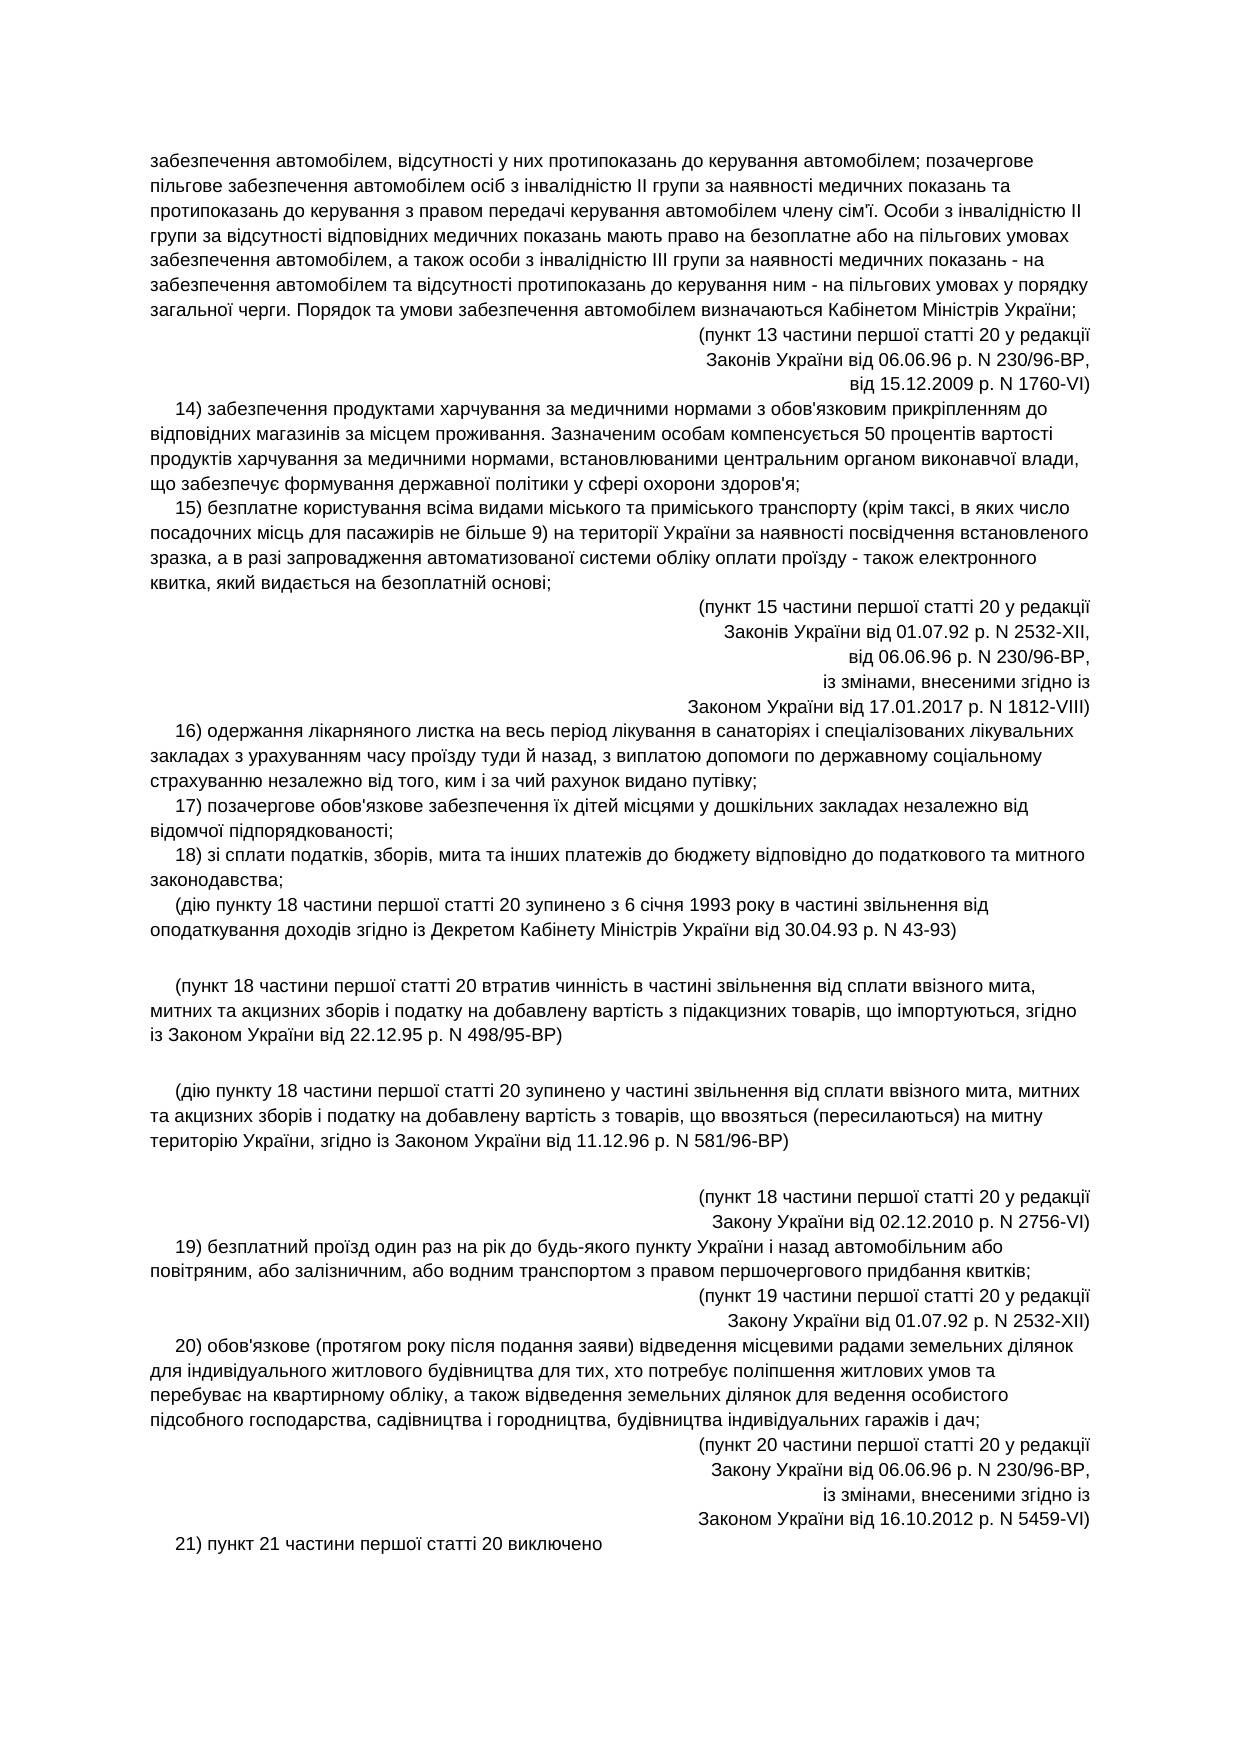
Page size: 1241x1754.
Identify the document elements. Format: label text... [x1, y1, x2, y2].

text (пункт 15 частини першої статті 20 у редакції Законів України від 01.07.92 р. N 2532-XII, від 06.06.96 р. N 230/96-ВР, із змінами, внесеними згідно із Законом України від 17.01.2017 р. N 1812-VIII) [150, 596, 1090, 717]
text 15) безплатне користування всіма видами міського та приміського транспорту (крім таксі, в яких число посадочних місць для пасажирів не більше 9) на території України за наявності посвідчення встановленого зразка, а в разі запровадження автоматизованої системи обліку оплати проїзду - також електронного квитка, який видається на безоплатній основі; [150, 497, 1090, 593]
text 19) безплатний проїзд один раз на рік до будь-якого пункту України і назад автомобільним або повітряним, або залізничним, або водним транспортом з правом першочергового придбання квитків; [150, 1235, 1090, 1282]
text 18) зі сплати податків, зборів, мита та інших платежів до бюджету відповідно до податкового та митного законодавства; [150, 844, 1090, 891]
text 14) забезпечення продуктами харчування за медичними нормами з обов'язковим прикріпленням до відповідних магазинів за місцем проживання. Зазначеним особам компенсується 50 процентів вартості продуктів харчування за медичними нормами, встановлюваними центральним органом виконавчої влади, що забезпечує формування державної політики у сфері охорони здоров'я; [150, 398, 1090, 494]
text 21) пункт 21 частини першої статті 20 виключено [150, 1533, 1090, 1554]
text 20) обов'язкове (протягом року після подання заяви) відведення місцевими радами земельних ділянок для індивідуального житлового будівництва для тих, хто потребує поліпшення житлових умов та перебуває на квартирному обліку, а також відведення земельних ділянок для ведення особистого підсобного господарства, садівництва і городництва, будівництва індивідуальних гаражів і дач; [150, 1334, 1090, 1431]
text (пункт 13 частини першої статті 20 у редакції Законів України від 06.06.96 р. N 230/96-ВР, від 15.12.2009 р. N 1760-VI) [150, 323, 1090, 395]
text (пункт 18 частини першої статті 20 у редакції Закону України від 02.12.2010 р. N 2756-VI) [150, 1186, 1090, 1232]
text (пункт 18 частини першої статті 20 втратив чинність в частині звільнення від сплати ввізного мита, митних та акцизних зборів і податку на добавлену вартість з підакцизних товарів, що імпортуються, згідно із Законом України від 22.12.95 р. N 498/95-ВP) [150, 974, 1090, 1046]
text (дію пункту 18 частини першої статті 20 зупинено з 6 січня 1993 року в частині звільнення від оподаткування доходів згідно із Декретом Кабінету Міністрів України від 30.04.93 р. N 43-93) [150, 894, 1090, 940]
text 16) одержання лікарняного листка на весь період лікування в санаторіях і спеціалізованих лікувальних закладах з урахуванням часу проїзду туди й назад, з виплатою допомоги по державному соціальному страхуванню незалежно від того, ким і за чий рахунок видано путівку; [150, 720, 1090, 791]
text (пункт 20 частини першої статті 20 у редакції Закону України від 06.06.96 р. N 230/96-ВР, із змінами, внесеними згідно із Законом України від 16.10.2012 р. N 5459-VI) [150, 1434, 1090, 1530]
text (дію пункту 18 частини першої статті 20 зупинено у частині звільнення від сплати ввізного мита, митних та акцизних зборів і податку на добавлену вартість з товарів, що ввозяться (пересилаються) на митну територію України, згідно із Законом України від 11.12.96 р. N 581/96-ВР) [150, 1080, 1090, 1151]
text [150, 150, 1090, 320]
text (пункт 19 частини першої статті 20 у редакції Закону України від 01.07.92 р. N 2532-XII) [150, 1285, 1090, 1331]
text 17) позачергове обов'язкове забезпечення їх дітей місцями у дошкільних закладах незалежно від відомчої підпорядкованості; [150, 794, 1090, 841]
